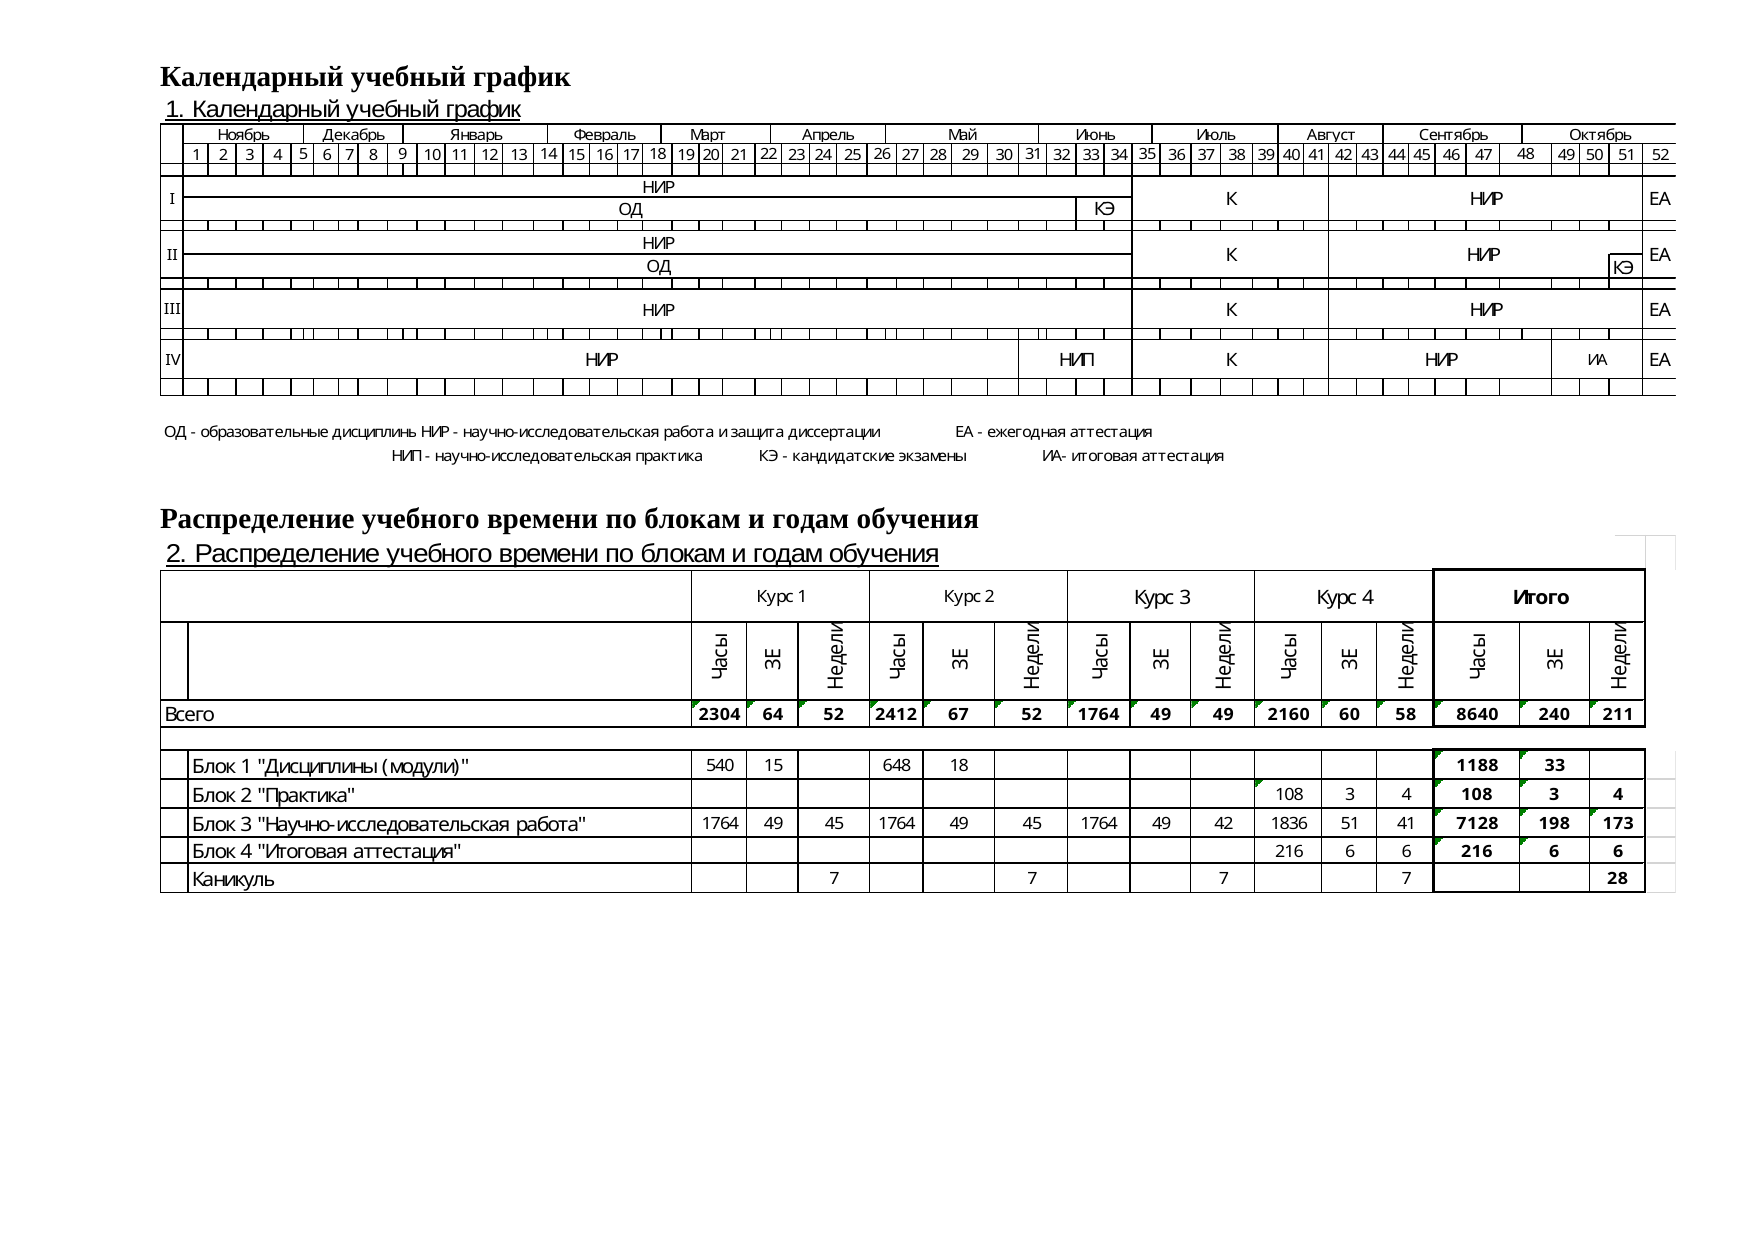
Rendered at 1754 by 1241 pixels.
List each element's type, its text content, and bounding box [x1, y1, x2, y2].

text Распределение учебного времени по блокам и годам обучения [118, 501, 1636, 535]
text Календарный учебный график [118, 59, 1636, 93]
